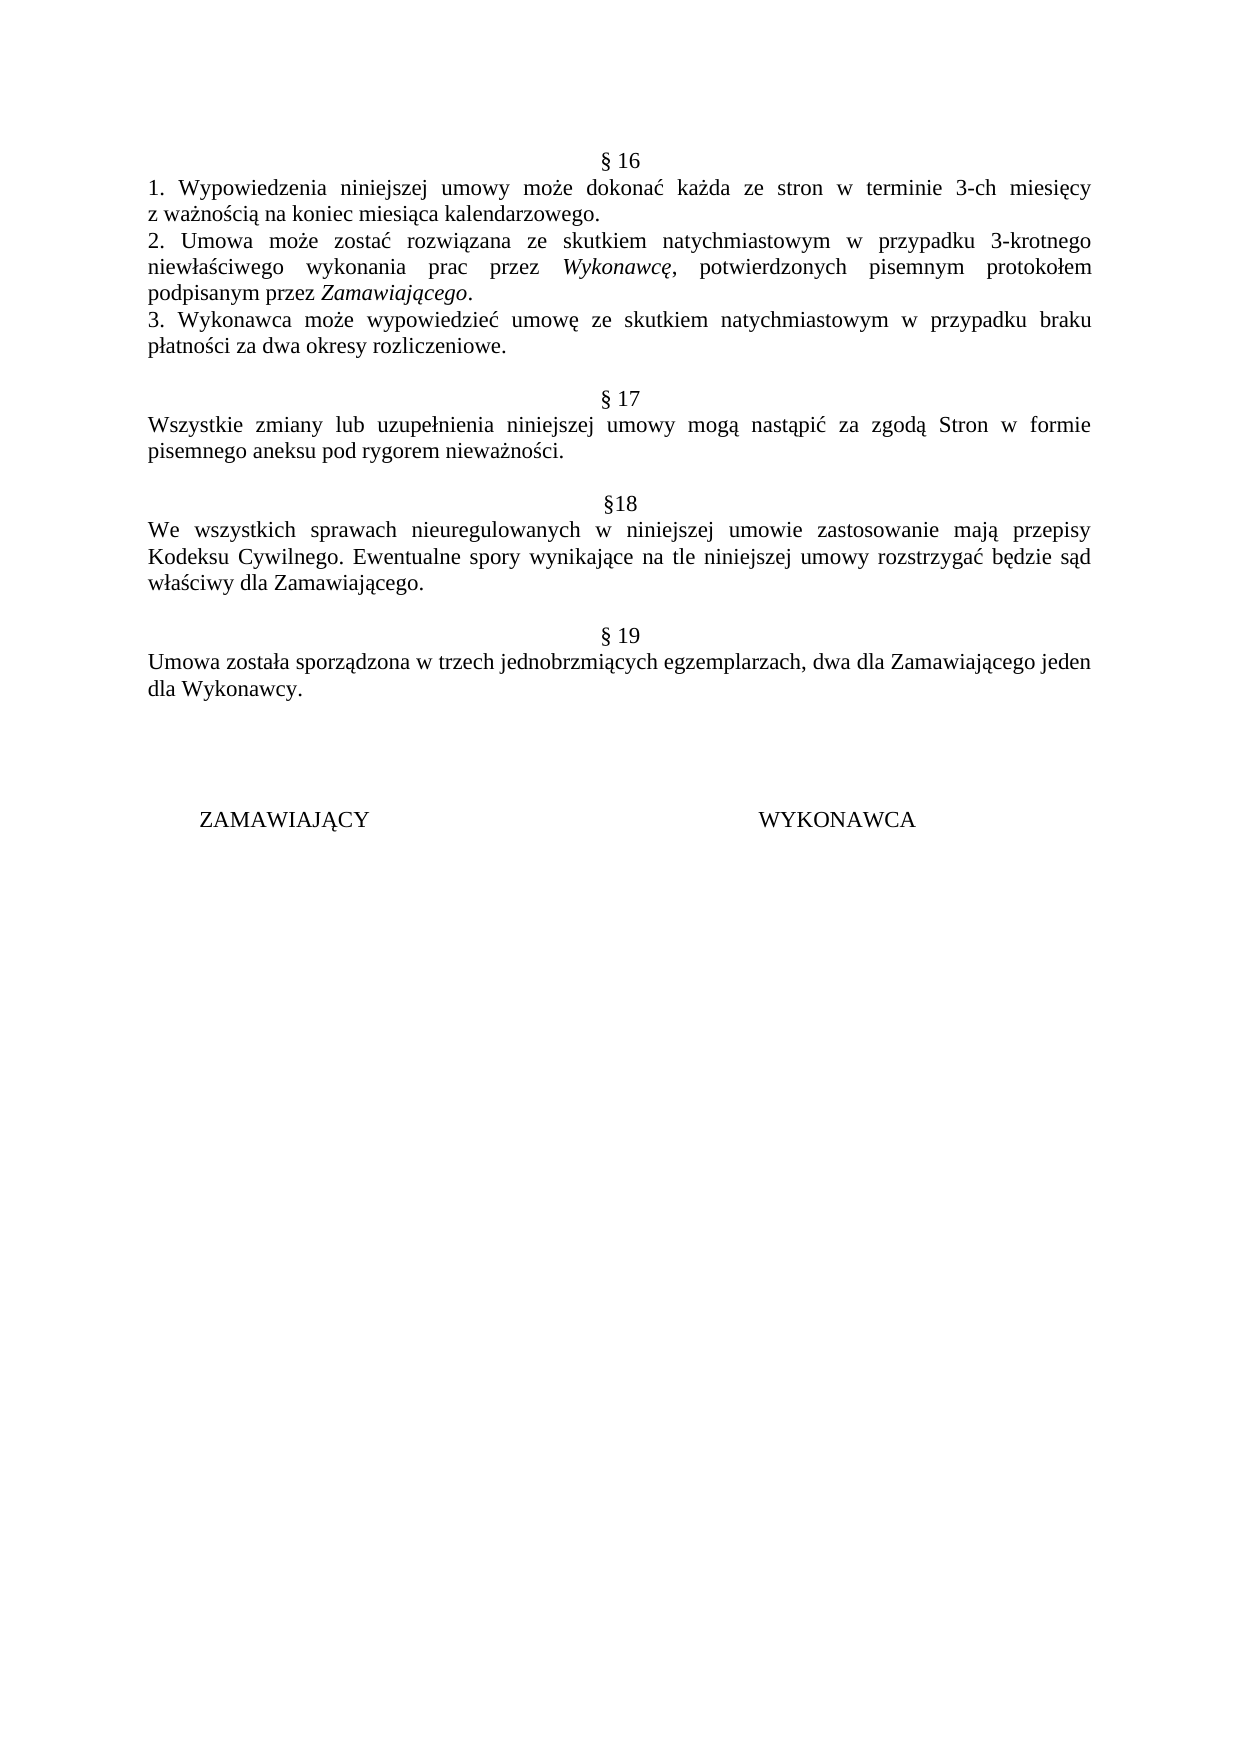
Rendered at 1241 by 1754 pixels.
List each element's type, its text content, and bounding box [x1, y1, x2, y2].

text 2. Umowa może zostać rozwiązana ze skutkiem natychmiastowym w przypadku 3-krotnego niewłaściwego wykonania prac przez Wykonawcę, potwierdzonych pisemnym protokołem podpisanym przez Zamawiającego. [148, 227, 1093, 306]
text We wszystkich sprawach nieuregulowanych w niniejszej umowie zastosowanie mają przepisy Kodeksu Cywilnego. Ewentualne spory wynikające na tle niniejszej umowy rozstrzygać będzie sąd właściwy dla Zamawiającego. [148, 517, 1093, 596]
text § 19 [148, 622, 1093, 648]
text Wszystkie zmiany lub uzupełnienia niniejszej umowy mogą nastąpić za zgodą Stron w formie pisemnego aneksu pod rygorem nieważności. [148, 411, 1093, 464]
text § 16 [148, 148, 1093, 174]
text ZAMAWIAJĄCY WYKONAWCA [148, 806, 1093, 833]
text §18 [148, 490, 1093, 517]
text 1. Wypowiedzenia niniejszej umowy może dokonać każda ze stron w terminie 3-ch miesięcy z ważnością na koniec miesiąca kalendarzowego. [148, 174, 1093, 227]
text 3. Wykonawca może wypowiedzieć umowę ze skutkiem natychmiastowym w przypadku braku płatności za dwa okresy rozliczeniowe. [148, 306, 1093, 358]
text § 17 [148, 385, 1093, 411]
text Umowa została sporządzona w trzech jednobrzmiących egzemplarzach, dwa dla Zamawiającego jeden dla Wykonawcy. [148, 648, 1093, 701]
